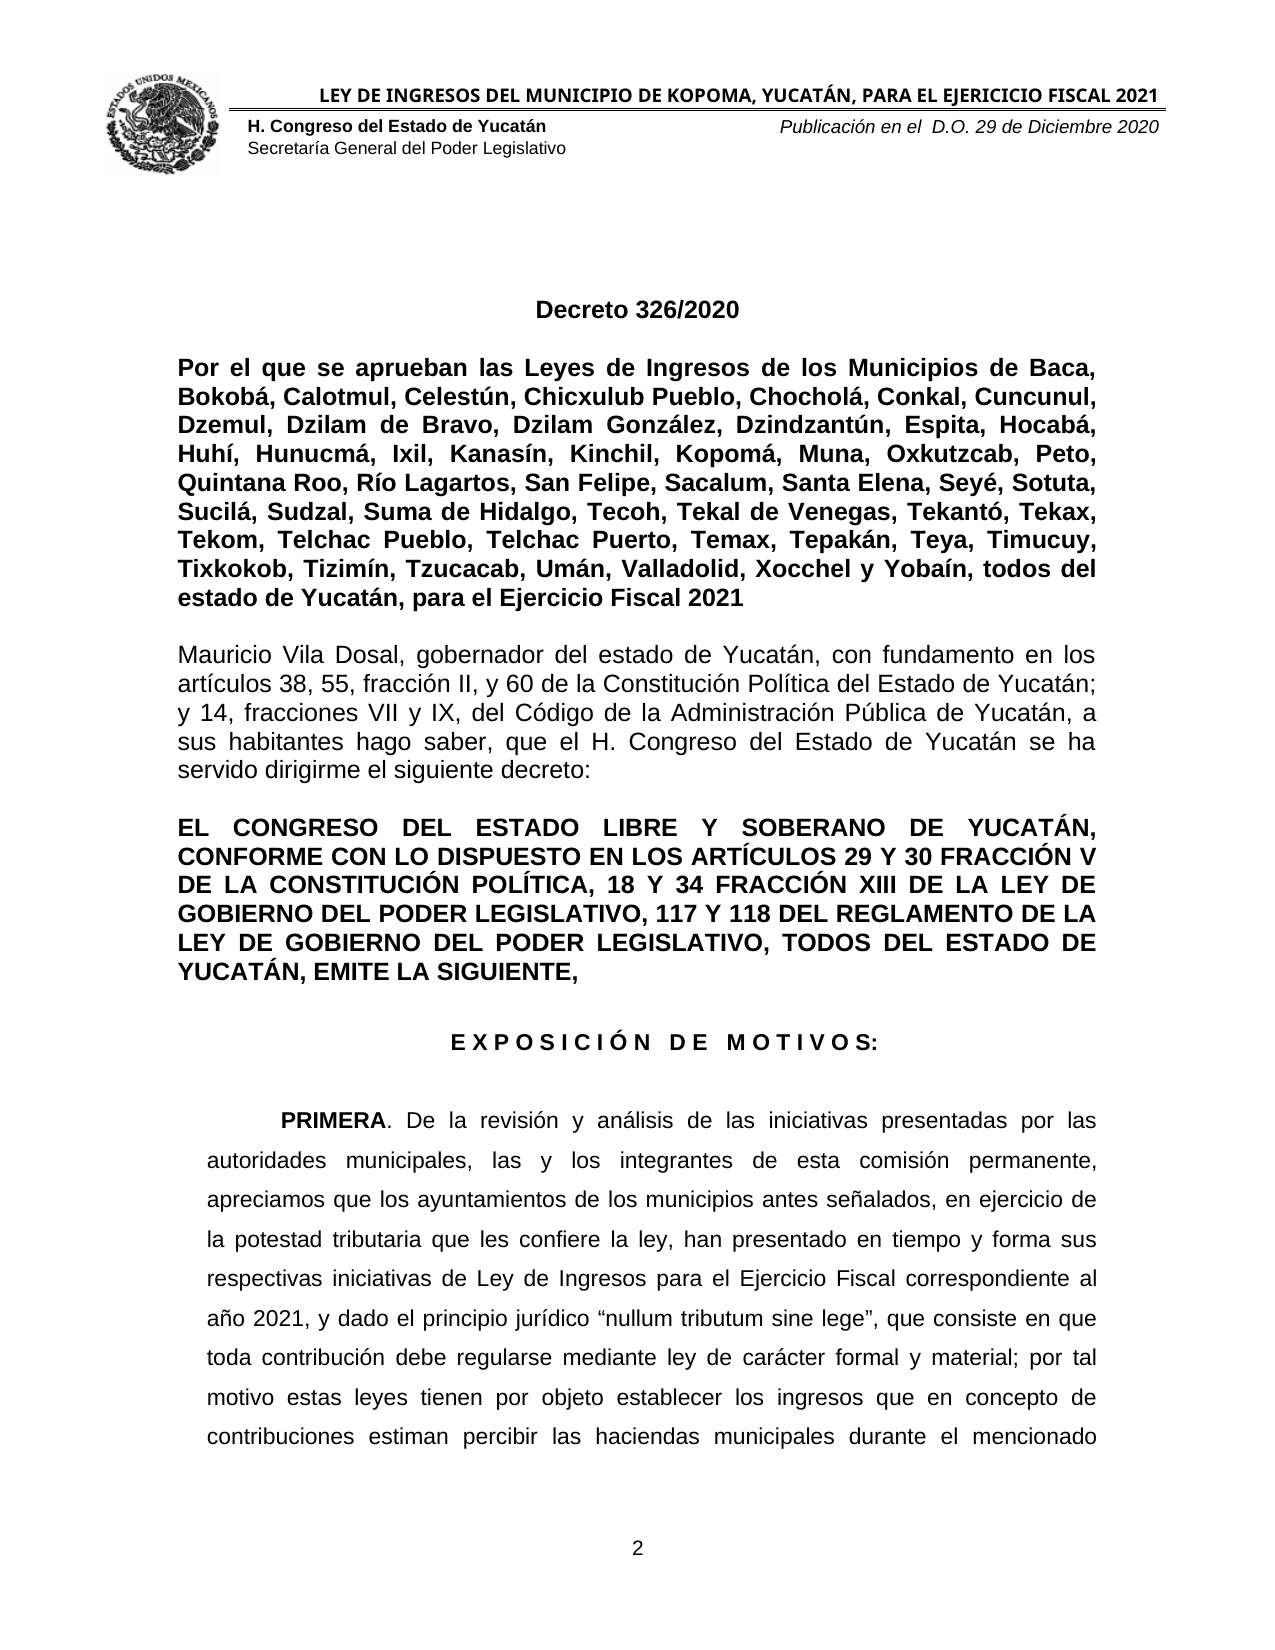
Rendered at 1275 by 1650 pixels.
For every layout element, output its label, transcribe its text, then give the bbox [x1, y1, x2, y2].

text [207, 1107, 1098, 1449]
text Por el que se aprueban las Leyes de Ingresos de los Municipios de Baca, Bokobá, Calotmul, Celestún, Chicxulub Pueblo, Chocholá, Conkal, Cuncunul, Dzemul, Dzilam de Bravo, Dzilam González, Dzindzantún, Espita, Hocabá, Huhí, Hunucmá, Ixil, Kanasín, Kinchil, Kopomá, Muna, Oxkutzcab, Peto, Quintana Roo, Río Lagartos, San Felipe, Sacalum, Santa Elena, Seyé, Sotuta, Sucilá, Sudzal, Suma de Hidalgo, Tecoh, Tekal de Venegas, Tekantó, Tekax, Tekom, Telchac Pueblo, Telchac Puerto, Temax, Tepakán, Teya, Timucuy, Tixkokob, Tizimín, Tzucacab, Umán, Valladolid, Xocchel y Yobaín, todos del estado de Yucatán, para el Ejercicio Fiscal 2021 [177, 353, 1098, 612]
text E X P O S I C I Ó N D E M O T I V O S: [177, 1028, 1092, 1055]
text EL CONGRESO DEL ESTADO LIBRE Y SOBERANO DE YUCATÁN, CONFORME CON LO DISPUESTO EN LOS ARTÍCULOS 29 Y 30 FRACCIÓN V DE LA CONSTITUCIÓN POLÍTICA, 18 Y 34 FRACCIÓN XIII DE LA LEY DE GOBIERNO DEL PODER LEGISLATIVO, 117 Y 118 DEL REGLAMENTO DE LA LEY DE GOBIERNO DEL PODER LEGISLATIVO, TODOS DEL ESTADO DE YUCATÁN, EMITE LA SIGUIENTE, [177, 813, 1098, 985]
text Decreto 326/2020 [177, 295, 1098, 324]
text Mauricio Vila Dosal, gobernador del estado de Yucatán, con fundamento en los artículos 38, 55, fracción II, y 60 de la Constitución Política del Estado de Yucatán; y 14, fracciones VII y IX, del Código de la Administración Pública de Yucatán, a sus habitantes hago saber, que el H. Congreso del Estado de Yucatán se ha servido dirigirme el siguiente decreto: [177, 640, 1098, 784]
